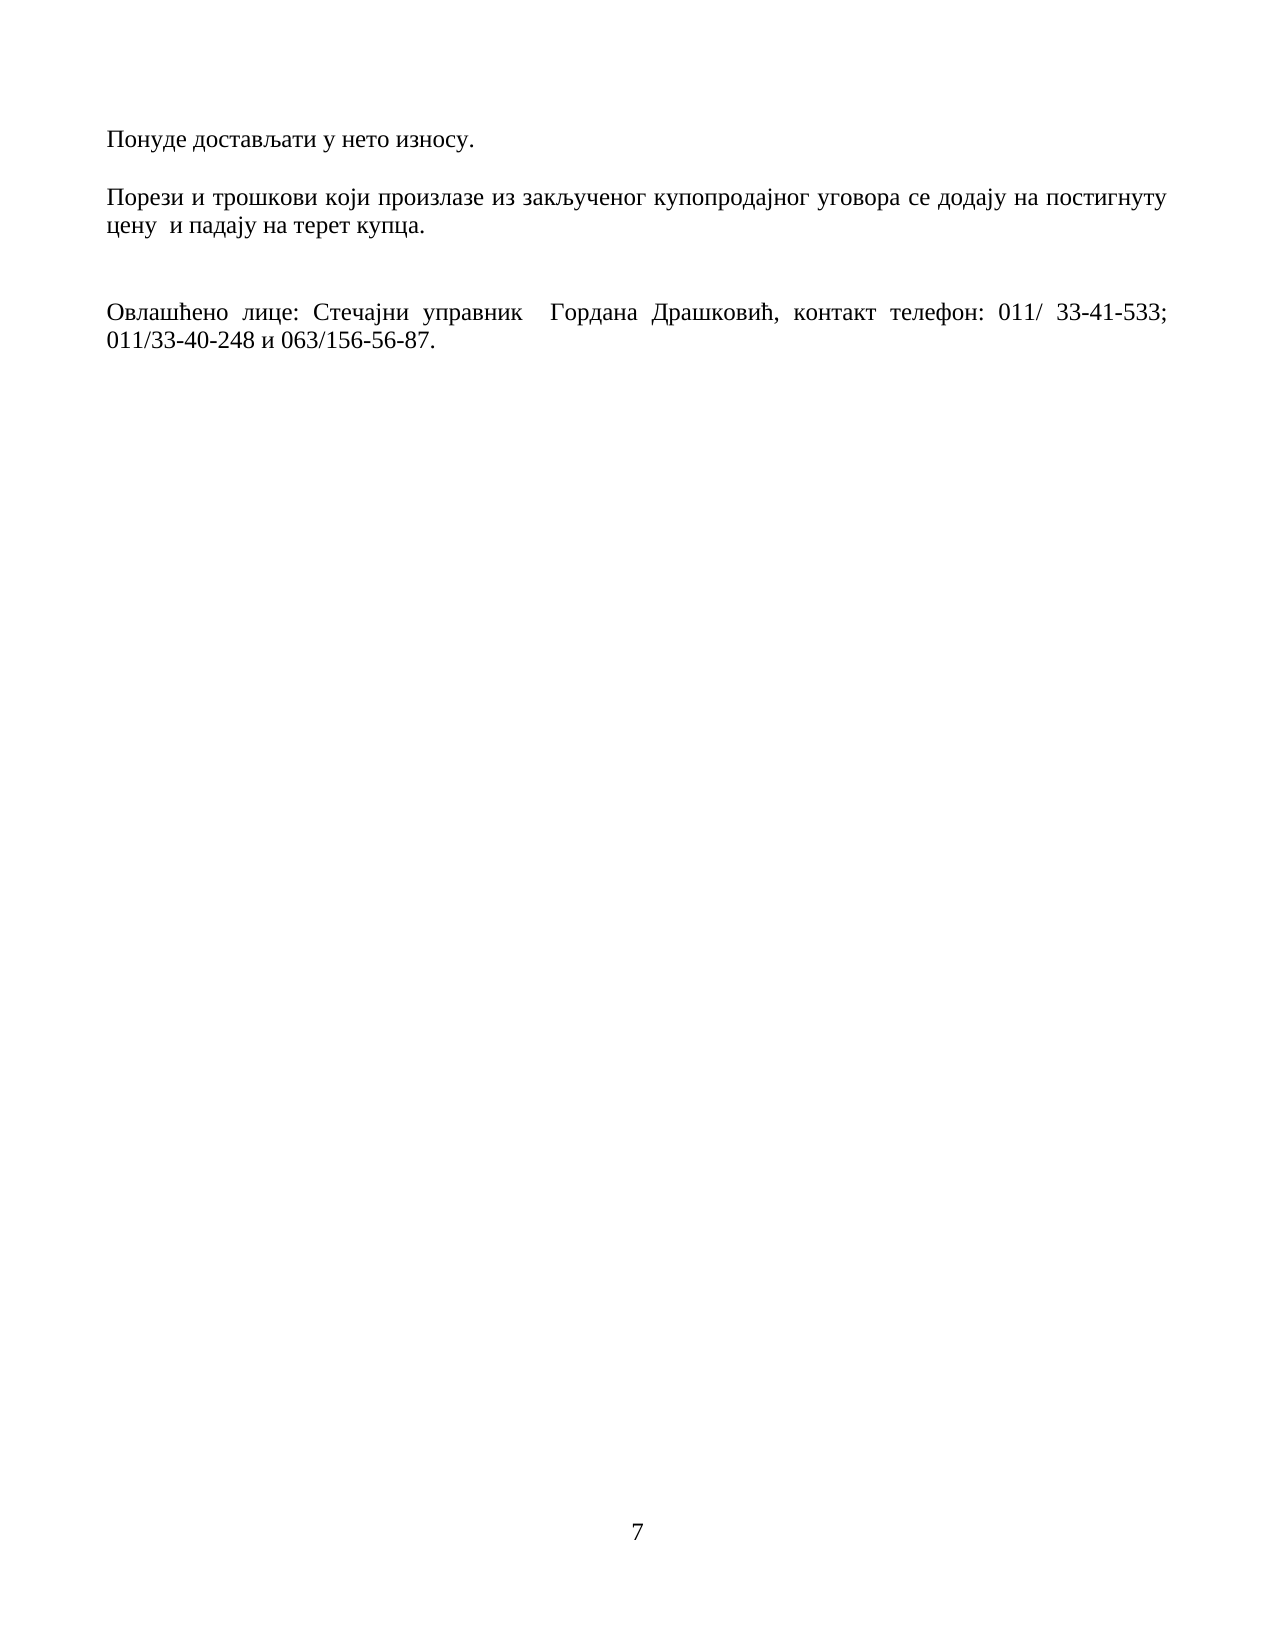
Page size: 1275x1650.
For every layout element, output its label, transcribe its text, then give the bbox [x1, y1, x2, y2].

text Порези и трошкови који произлазе из закљученог купопродајног уговора се додају на постигнуту цену и падају на терет купца. [106, 182, 1169, 239]
text Понуде достављати у нето износу. [106, 124, 1169, 153]
text Овлашћено лице: Стечајни управник Гордана Драшковић, контакт телефон: 011/ 33-41-533; 011/33-40-248 и 063/156-56-87. [106, 297, 1169, 354]
